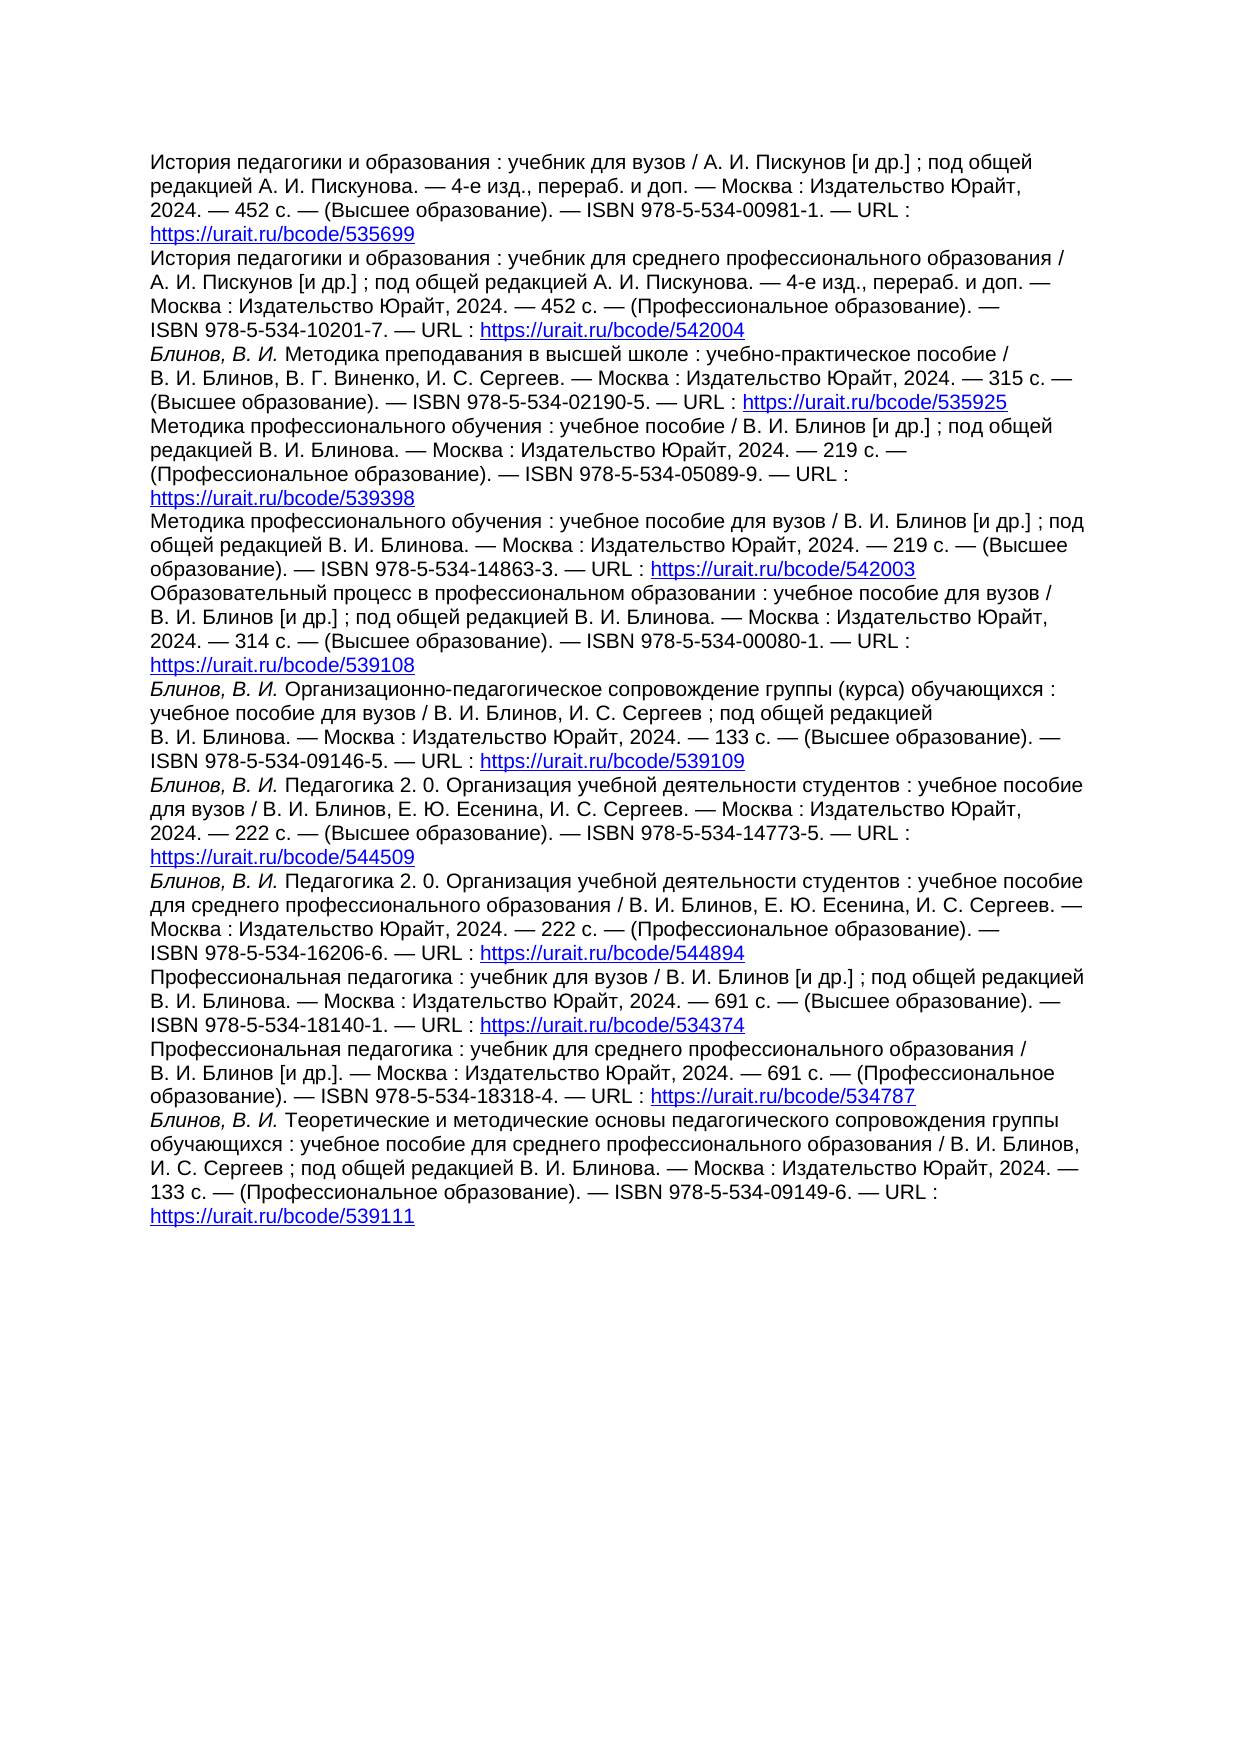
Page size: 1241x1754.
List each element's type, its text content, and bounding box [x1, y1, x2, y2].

text История педагогики и образования : учебник для среднего профессионального образования / А. И. Пискунов [и др.] ; под общей редакцией А. И. Пискунова. — 4-е изд., перераб. и доп. — Москва : Издательство Юрайт, 2024. — 452 с. — (Профессиональное образование). — ISBN 978-5-534-10201-7. — URL : https://urait.ru/bcode/542004 [150, 246, 1090, 342]
text Образовательный процесс в профессиональном образовании : учебное пособие для вузов / В. И. Блинов [и др.] ; под общей редакцией В. И. Блинова. — Москва : Издательство Юрайт, 2024. — 314 с. — (Высшее образование). — ISBN 978-5-534-00080-1. — URL : https://urait.ru/bcode/539108 [150, 581, 1090, 677]
text Методика профессионального обучения : учебное пособие / В. И. Блинов [и др.] ; под общей редакцией В. И. Блинова. — Москва : Издательство Юрайт, 2024. — 219 с. — (Профессиональное образование). — ISBN 978-5-534-05089-9. — URL : https://urait.ru/bcode/539398 [150, 413, 1090, 509]
text Блинов, В. И. Педагогика 2. 0. Организация учебной деятельности студентов : учебное пособие для вузов / В. И. Блинов, Е. Ю. Есенина, И. С. Сергеев. — Москва : Издательство Юрайт, 2024. — 222 с. — (Высшее образование). — ISBN 978-5-534-14773-5. — URL : https://urait.ru/bcode/544509 [150, 773, 1090, 869]
text Блинов, В. И. Теоретические и методические основы педагогического сопровождения группы обучающихся : учебное пособие для среднего профессионального образования / В. И. Блинов, И. С. Сергеев ; под общей редакцией В. И. Блинова. — Москва : Издательство Юрайт, 2024. — 133 с. — (Профессиональное образование). — ISBN 978-5-534-09149-6. — URL : https://urait.ru/bcode/539111 [150, 1108, 1090, 1228]
text Блинов, В. И. Организационно-педагогическое сопровождение группы (курса) обучающихся : учебное пособие для вузов / В. И. Блинов, И. С. Сергеев ; под общей редакцией В. И. Блинова. — Москва : Издательство Юрайт, 2024. — 133 с. — (Высшее образование). — ISBN 978-5-534-09146-5. — URL : https://urait.ru/bcode/539109 [150, 677, 1090, 773]
text Методика профессионального обучения : учебное пособие для вузов / В. И. Блинов [и др.] ; под общей редакцией В. И. Блинова. — Москва : Издательство Юрайт, 2024. — 219 с. — (Высшее образование). — ISBN 978-5-534-14863-3. — URL : https://urait.ru/bcode/542003 [150, 509, 1090, 581]
text Блинов, В. И. Педагогика 2. 0. Организация учебной деятельности студентов : учебное пособие для среднего профессионального образования / В. И. Блинов, Е. Ю. Есенина, И. С. Сергеев. — Москва : Издательство Юрайт, 2024. — 222 с. — (Профессиональное образование). — ISBN 978-5-534-16206-6. — URL : https://urait.ru/bcode/544894 [150, 869, 1090, 964]
text Профессиональная педагогика : учебник для вузов / В. И. Блинов [и др.] ; под общей редакцией В. И. Блинова. — Москва : Издательство Юрайт, 2024. — 691 с. — (Высшее образование). — ISBN 978-5-534-18140-1. — URL : https://urait.ru/bcode/534374 [150, 964, 1090, 1036]
text История педагогики и образования : учебник для вузов / А. И. Пискунов [и др.] ; под общей редакцией А. И. Пискунова. — 4-е изд., перераб. и доп. — Москва : Издательство Юрайт, 2024. — 452 с. — (Высшее образование). — ISBN 978-5-534-00981-1. — URL : https://urait.ru/bcode/535699 [150, 150, 1090, 246]
text Профессиональная педагогика : учебник для среднего профессионального образования / В. И. Блинов [и др.]. — Москва : Издательство Юрайт, 2024. — 691 с. — (Профессиональное образование). — ISBN 978-5-534-18318-4. — URL : https://urait.ru/bcode/534787 [150, 1036, 1090, 1108]
text Блинов, В. И. Методика преподавания в высшей школе : учебно-практическое пособие / В. И. Блинов, В. Г. Виненко, И. С. Сергеев. — Москва : Издательство Юрайт, 2024. — 315 с. — (Высшее образование). — ISBN 978-5-534-02190-5. — URL : https://urait.ru/bcode/535925 [150, 342, 1090, 413]
